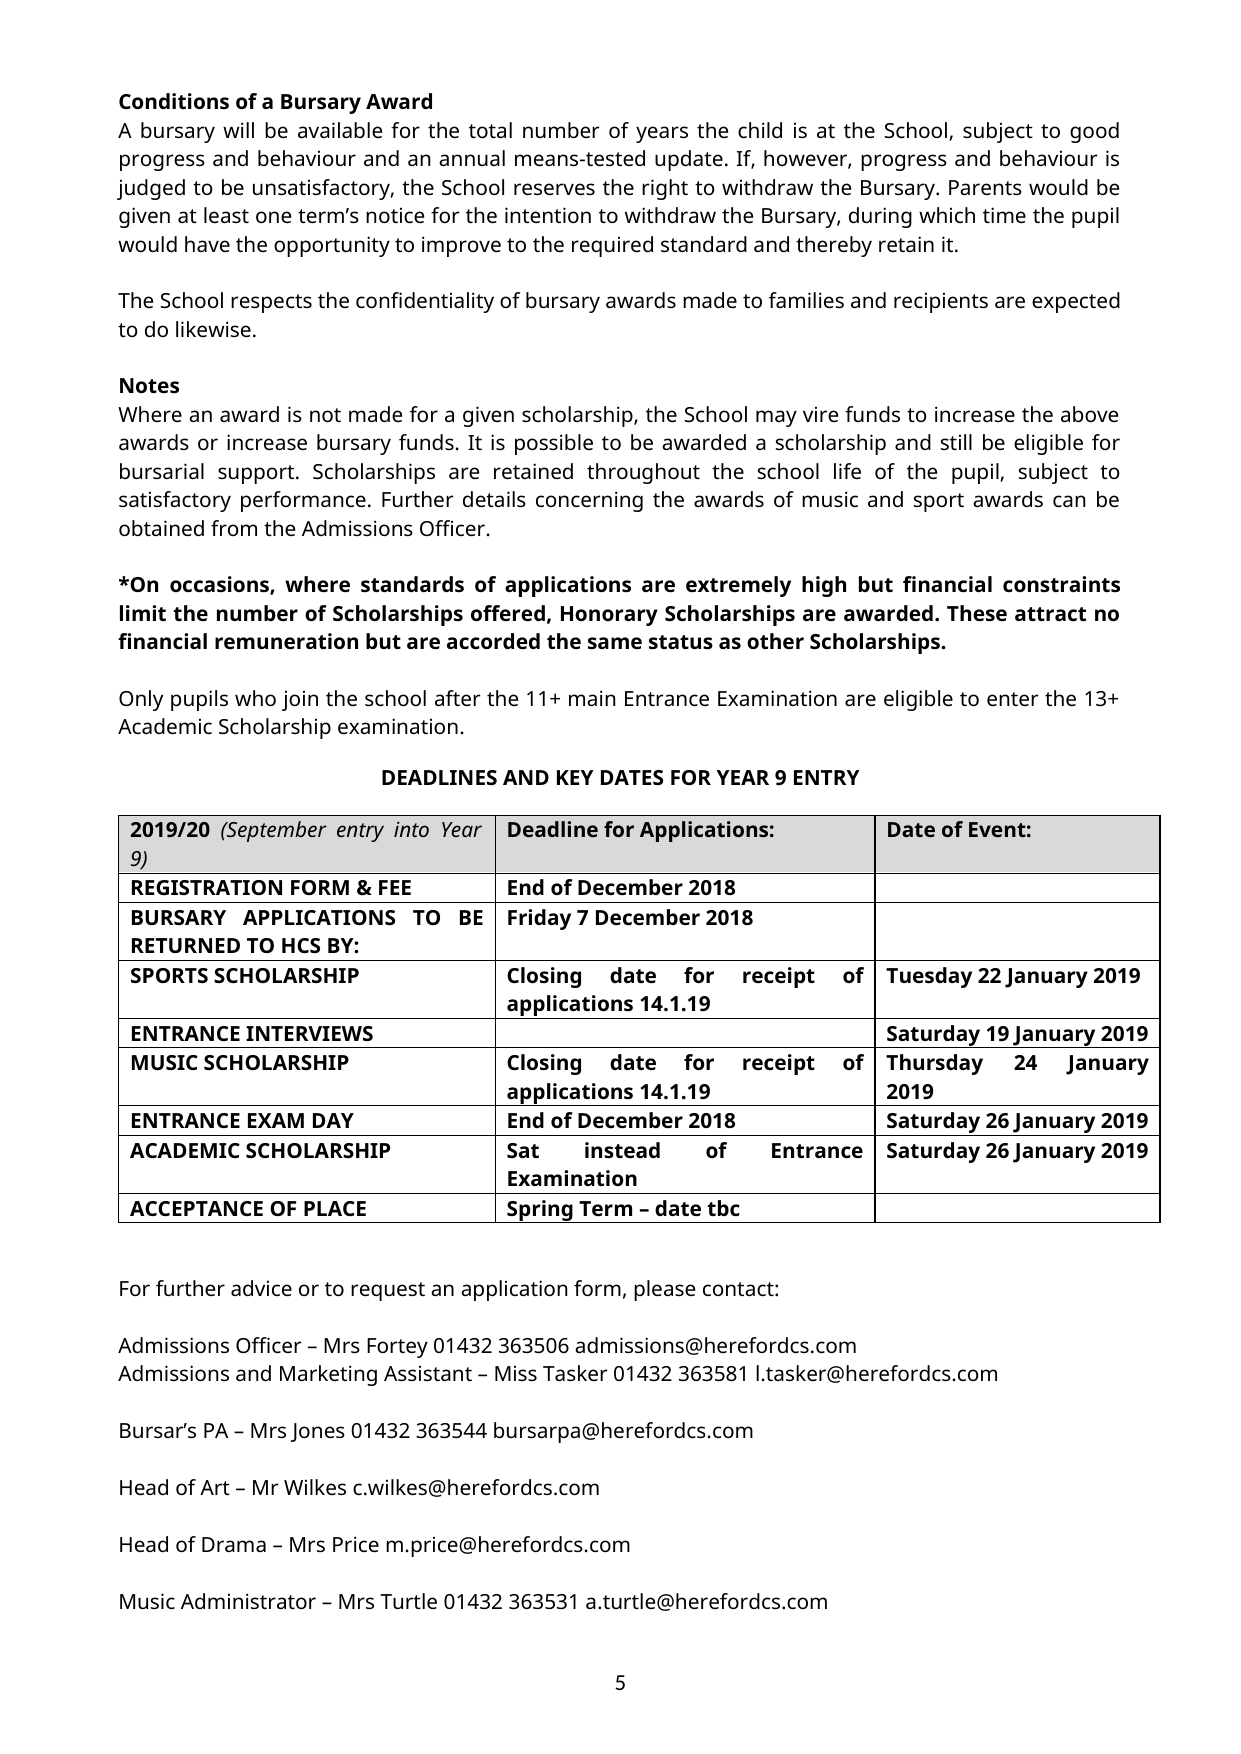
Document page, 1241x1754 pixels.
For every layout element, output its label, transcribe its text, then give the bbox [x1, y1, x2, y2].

table_cell BURSARY APPLICATIONS TO BE RETURNED TO HCS BY: [119, 903, 495, 960]
table_cell Tuesday 22 January 2019 [876, 961, 1159, 1018]
text For further advice or to request an application form, please contact: [118, 1274, 1122, 1303]
text A bursary will be available for the total number of years the child is at the School, subject to good progress and behaviour and an annual means-tested update. If, however, progress and behaviour is judged to be unsatisfactory, the School reserves the right to withdraw the Bursary. Parents would be given at least one term’s notice for the intention to withdraw the Bursary, during which time the pupil would have the opportunity to improve to the required standard and thereby retain it. [118, 116, 1122, 258]
text Where an award is not made for a given scholarship, the School may vire funds to increase the above awards or increase bursary funds. It is possible to be awarded a scholarship and still be eligible for bursarial support. Scholarships are retained throughout the school life of the pupil, subject to satisfactory performance. Further details concerning the awards of music and sport awards can be obtained from the Admissions Officer. [118, 400, 1122, 542]
text Bursar’s PA – Mrs Jones 01432 363544 bursarpa@herefordcs.com [118, 1416, 1122, 1445]
text DEADLINES AND KEY DATES FOR YEAR 9 ENTRY [118, 763, 1122, 792]
table_cell ENTRANCE INTERVIEWS [119, 1019, 495, 1047]
text Only pupils who join the school after the 11+ main Entrance Examination are eligible to enter the 13+ Academic Scholarship examination. [118, 684, 1122, 741]
table_cell [876, 903, 1159, 960]
table_header Deadline for Applications: [496, 816, 874, 872]
table_cell ENTRANCE EXAM DAY [119, 1106, 495, 1135]
text Head of Art – Mr Wilkes c.wilkes@herefordcs.com [118, 1473, 1122, 1502]
text The School respects the confidentiality of bursary awards made to families and recipients are expected to do likewise. [118, 287, 1122, 343]
table_cell Friday 7 December 2018 [496, 903, 874, 960]
table_header 2019/20 (September entry into Year 9) [119, 816, 495, 872]
table_cell Thursday 24 January 2019 [876, 1048, 1159, 1105]
text Admissions and Marketing Assistant – Miss Tasker 01432 363581 l.tasker@herefordcs.com [118, 1359, 1122, 1388]
table_cell Closing date for receipt of applications 14.1.19 [496, 961, 874, 1018]
table_cell Saturday 19 January 2019 [876, 1019, 1159, 1047]
text *On occasions, where standards of applications are extremely high but financial constraints limit the number of Scholarships offered, Honorary Scholarships are awarded. These attract no financial remuneration but are accorded the same status as other Scholarships. [118, 571, 1122, 656]
table_cell Closing date for receipt of applications 14.1.19 [496, 1048, 874, 1105]
table_cell Sat instead of Entrance Examination [496, 1136, 874, 1193]
table_cell End of December 2018 [496, 874, 874, 902]
text Admissions Officer – Mrs Fortey 01432 363506 admissions@herefordcs.com [118, 1331, 1122, 1359]
table_cell Saturday 26 January 2019 [876, 1106, 1159, 1135]
table_cell REGISTRATION FORM & FEE [119, 874, 495, 902]
table_cell [876, 1194, 1159, 1222]
table_cell Spring Term – date tbc [496, 1194, 874, 1222]
table_cell Saturday 26 January 2019 [876, 1136, 1159, 1193]
table_cell [496, 1019, 874, 1047]
table_cell End of December 2018 [496, 1106, 874, 1135]
table_cell ACADEMIC SCHOLARSHIP [119, 1136, 495, 1193]
text Conditions of a Bursary Award [118, 87, 1122, 116]
table_cell MUSIC SCHOLARSHIP [119, 1048, 495, 1105]
text Notes [118, 371, 1122, 400]
table_header Date of Event: [876, 816, 1159, 872]
text Head of Drama – Mrs Price m.price@herefordcs.com [118, 1530, 1122, 1559]
table_cell SPORTS SCHOLARSHIP [119, 961, 495, 1018]
table_cell ACCEPTANCE OF PLACE [119, 1194, 495, 1222]
table_cell [876, 874, 1159, 902]
text Music Administrator – Mrs Turtle 01432 363531 a.turtle@herefordcs.com [118, 1587, 1122, 1616]
